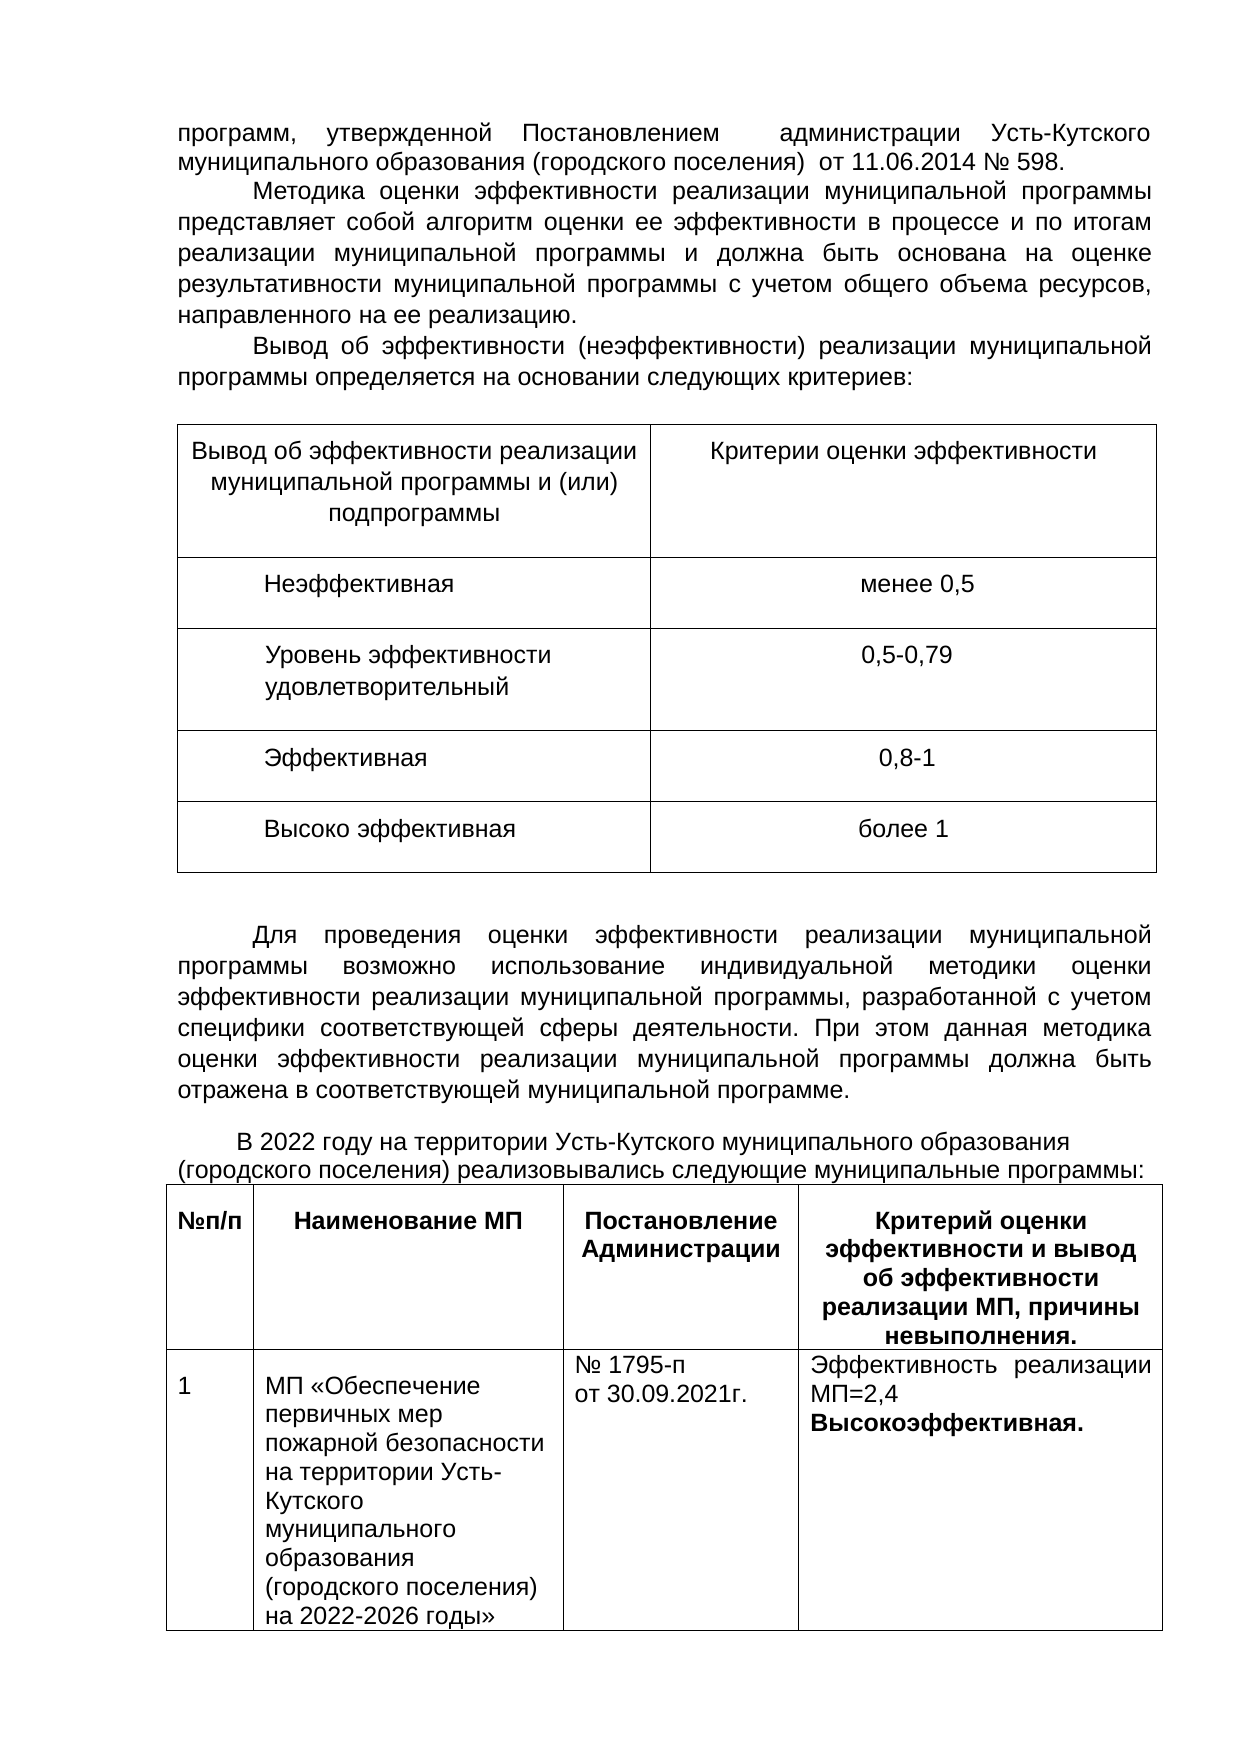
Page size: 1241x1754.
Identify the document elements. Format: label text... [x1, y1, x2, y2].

table_header Вывод об эффективности реализации муниципальной программы и (или) подпрограммы [178, 425, 650, 557]
table_header Критерий оценки эффективности и вывод об эффективности реализации МП, причины невыполнения. [799, 1185, 1162, 1349]
table_header Наименование МП [254, 1185, 563, 1349]
table_cell 1 [167, 1350, 253, 1629]
table_cell менее 0,5 [651, 558, 1156, 628]
table_cell более 1 [651, 802, 1156, 872]
table_cell Уровень эффективности удовлетворительный [178, 629, 650, 730]
text В 2022 году на территории Усть-Кутского муниципального образования (городского поселения) реализовывались следующие муниципальные программы: [177, 1127, 1152, 1184]
table_header Критерии оценки эффективности [651, 425, 1156, 557]
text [177, 118, 1152, 176]
text Для проведения оценки эффективности реализации муниципальной программы возможно использование индивидуальной методики оценки эффективности реализации муниципальной программы, разработанной с учетом специфики соответствующей сферы деятельности. При этом данная методика оценки эффективности реализации муниципальной программы должна быть отражена в соответствующей муниципальной программе. [177, 920, 1152, 1104]
table_cell Неэффективная [178, 558, 650, 628]
text Вывод об эффективности (неэффективности) реализации муниципальной программы определяется на основании следующих критериев: [177, 331, 1152, 391]
table_cell 0,8-1 [651, 731, 1156, 801]
table_header Постановление Администрации [564, 1185, 798, 1349]
text Методика оценки эффективности реализации муниципальной программы представляет собой алгоритм оценки ее эффективности в процессе и по итогам реализации муниципальной программы и должна быть основана на оценке результативности муниципальной программы с учетом общего объема ресурсов, направленного на ее реализацию. [177, 176, 1152, 328]
table_header №п/п [167, 1185, 253, 1349]
table_cell № 1795-п от 30.09.2021г. [564, 1350, 798, 1629]
table_cell МП «Обеспечение первичных мер пожарной безопасности на территории Усть-Кутского муниципального образования (городского поселения) на 2022-2026 годы» [254, 1350, 563, 1629]
table_cell Эффективность реализации МП=2,4 Высокоэффективная. [799, 1350, 1162, 1629]
table_cell Высоко эффективная [178, 802, 650, 872]
table_cell 0,5-0,79 [651, 629, 1156, 730]
table_cell Эффективная [178, 731, 650, 801]
